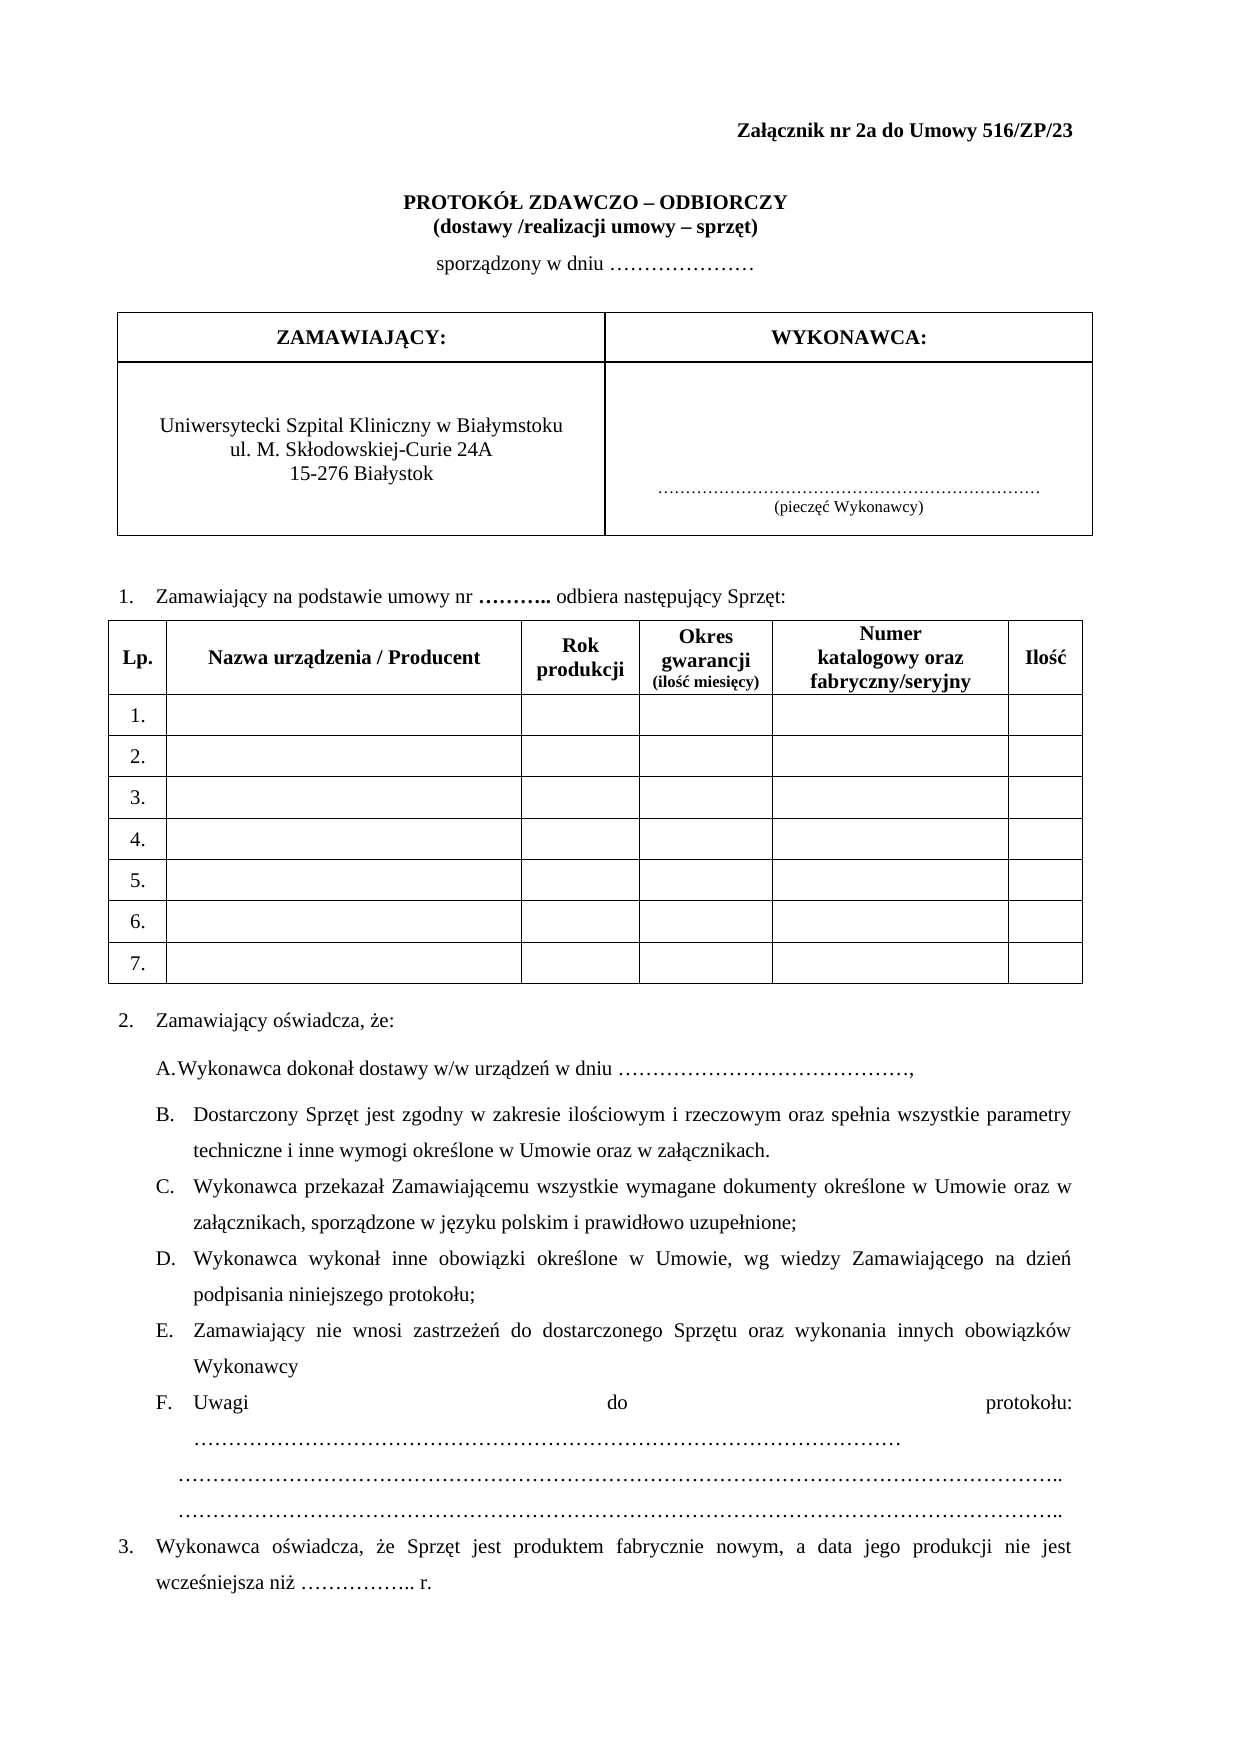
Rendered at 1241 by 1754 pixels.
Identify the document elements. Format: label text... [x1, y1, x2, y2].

table_cell [1009, 819, 1082, 859]
table_cell [1009, 695, 1082, 735]
table_cell Uniwersytecki Szpital Kliniczny w Białymstoku ul. M. Skłodowskiej-Curie 24A 15-276 Białystok [118, 363, 604, 535]
list Wykonawca oświadcza, że Sprzęt jest produktem fabrycznie nowym, a data jego produkcji nie jest wcześniejsza niż …………….. r. [118, 1534, 1073, 1594]
table_cell [522, 819, 639, 859]
table_cell 2. [109, 736, 166, 776]
table_header Nazwa urządzenia / Producent [167, 621, 521, 693]
table_header Lp. [109, 621, 166, 693]
text Załącznik nr 2a do Umowy 516/ZP/23 [118, 118, 1073, 142]
list Zamawiający nie wnosi zastrzeżeń do dostarczonego Sprzętu oraz wykonania innych obowiązków Wykonawcy [156, 1318, 1073, 1378]
table_cell 1. [109, 695, 166, 735]
table_cell [1009, 860, 1082, 900]
list Zamawiający na podstawie umowy nr ……….. odbiera następujący Sprzęt: [118, 584, 1073, 608]
table_cell [522, 901, 639, 942]
table_cell [1009, 777, 1082, 817]
table_cell [1009, 901, 1082, 942]
table_cell 5. [109, 860, 166, 900]
table_cell [167, 819, 521, 859]
table_cell [773, 901, 1008, 942]
table_cell [167, 736, 521, 776]
table_header Rok produkcji [522, 621, 639, 693]
table_cell [773, 777, 1008, 817]
table_cell [773, 943, 1008, 983]
list Wykonawca dokonał dostawy w/w urządzeń w dniu ……………………………………, [156, 1056, 1073, 1080]
table_cell 6. [109, 901, 166, 942]
table_cell [522, 943, 639, 983]
table_header Okres gwarancji (ilość miesięcy) [640, 621, 772, 693]
table_cell [640, 695, 772, 735]
table_cell [640, 901, 772, 942]
table_cell [522, 736, 639, 776]
table_cell 4. [109, 819, 166, 859]
table_cell 7. [109, 943, 166, 983]
table_cell …………………………………………………………… (pieczęć Wykonawcy) [606, 363, 1092, 535]
table_cell [522, 860, 639, 900]
table_cell [522, 777, 639, 817]
text ……………………………………………………………………………………………………………….. [177, 1462, 1073, 1486]
table_cell [1009, 736, 1082, 776]
text sporządzony w dniu ………………… [118, 250, 1073, 274]
list Wykonawca przekazał Zamawiającemu wszystkie wymagane dokumenty określone w Umowie oraz w załącznikach, sporządzone w języku polskim i prawidłowo uzupełnione; [156, 1174, 1073, 1234]
table_cell [167, 777, 521, 817]
table_header Ilość [1009, 621, 1082, 693]
text ……………………………………………………………………………………………………………….. [177, 1498, 1073, 1522]
table_cell [1009, 943, 1082, 983]
list Uwagi do protokołu:………………………………………………………………………………………… [156, 1390, 1073, 1450]
text (dostawy /realizacji umowy – sprzęt) [118, 214, 1073, 238]
table_header Numer katalogowy oraz fabryczny/seryjny [773, 621, 1008, 693]
table_cell [773, 695, 1008, 735]
table_cell [167, 901, 521, 942]
text PROTOKÓŁ ZDAWCZO – ODBIORCZY [118, 190, 1073, 214]
table_cell [522, 695, 639, 735]
table_cell [167, 695, 521, 735]
table_cell [640, 736, 772, 776]
table_cell [773, 860, 1008, 900]
table_cell [640, 943, 772, 983]
table_cell [167, 860, 521, 900]
table_cell [773, 819, 1008, 859]
table_cell [773, 736, 1008, 776]
table_cell 3. [109, 777, 166, 817]
list Dostarczony Sprzęt jest zgodny w zakresie ilościowym i rzeczowym oraz spełnia wszystkie parametry techniczne i inne wymogi określone w Umowie oraz w załącznikach. [156, 1102, 1073, 1162]
list Wykonawca wykonał inne obowiązki określone w Umowie, wg wiedzy Zamawiającego na dzień podpisania niniejszego protokołu; [156, 1246, 1073, 1306]
list Zamawiający oświadcza, że: [118, 1008, 1073, 1032]
table_cell [167, 943, 521, 983]
table_cell [640, 860, 772, 900]
table_cell [640, 819, 772, 859]
table_header WYKONAWCA: [606, 313, 1092, 361]
table_cell [640, 777, 772, 817]
table_header ZAMAWIAJĄCY: [118, 313, 604, 361]
